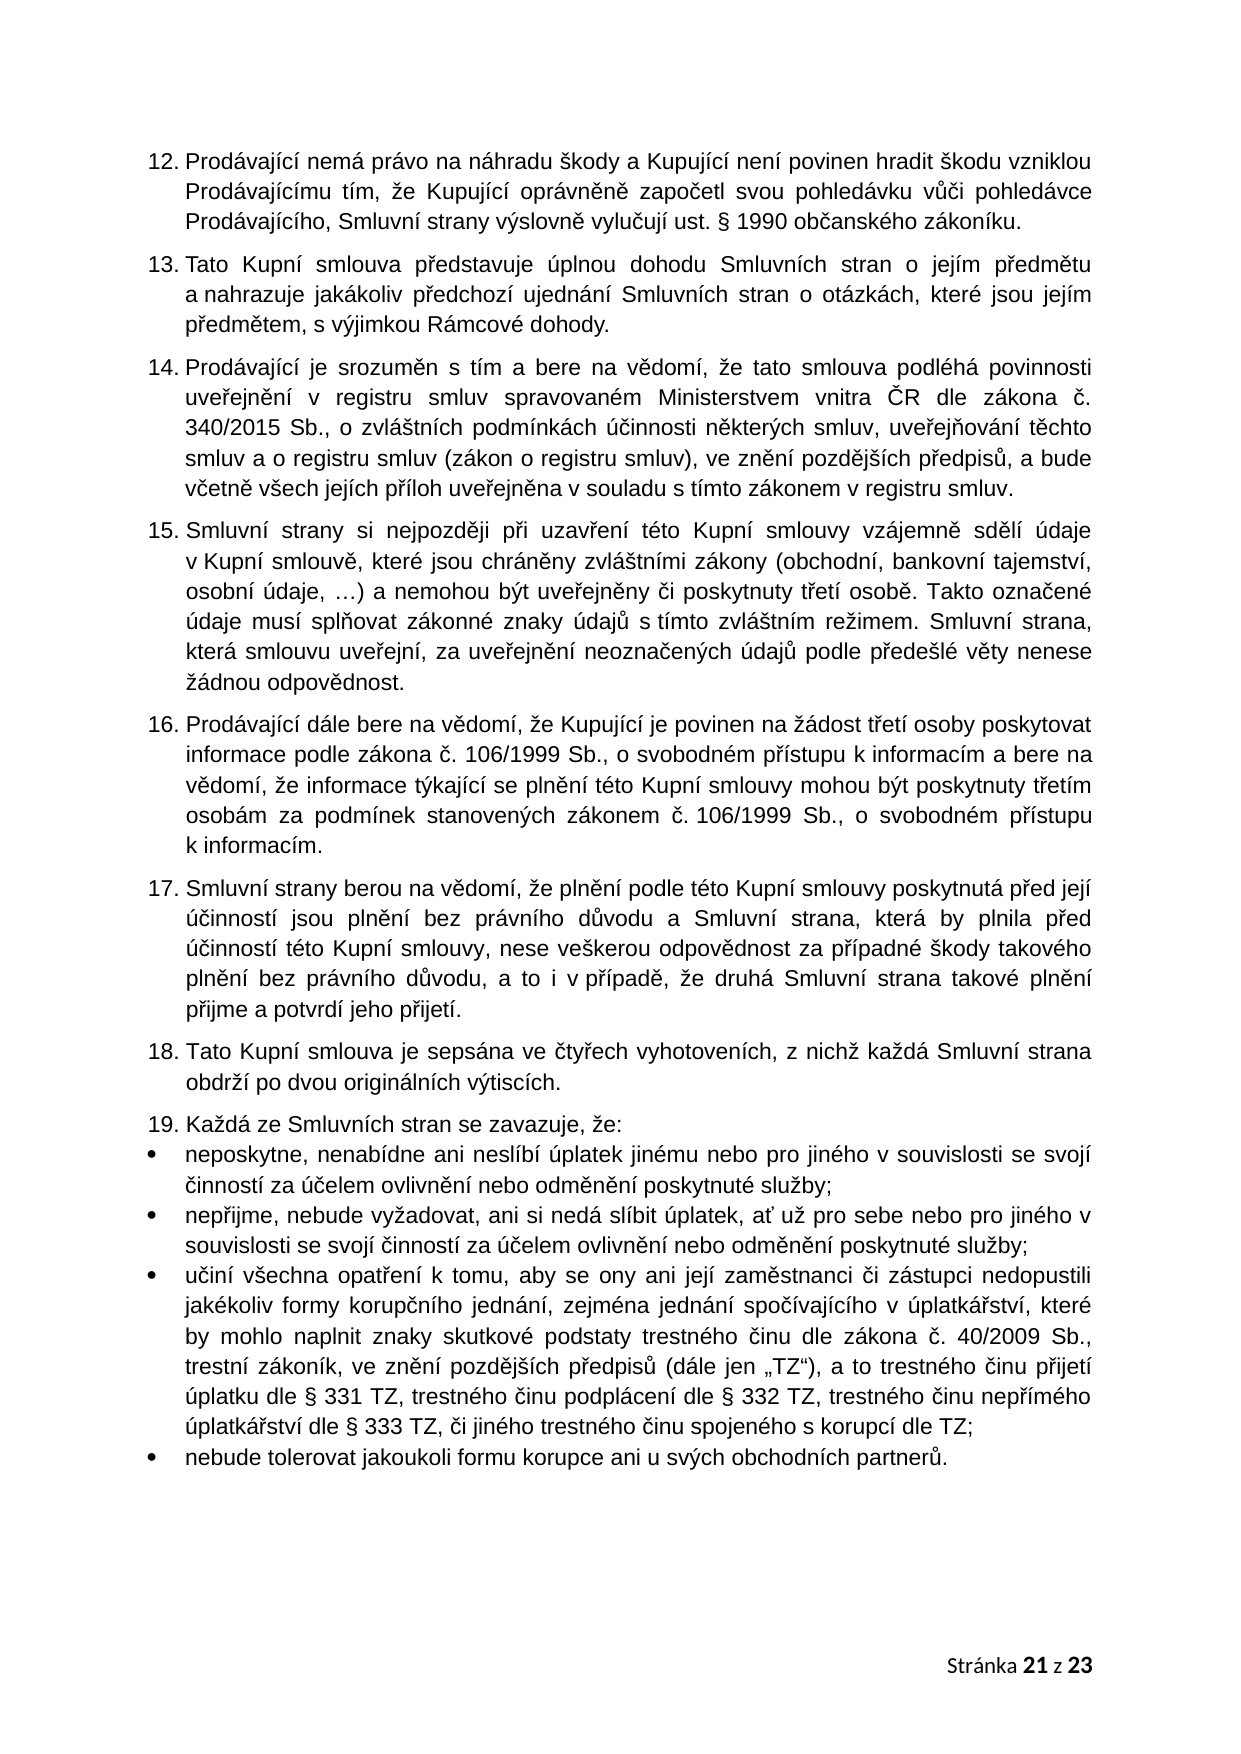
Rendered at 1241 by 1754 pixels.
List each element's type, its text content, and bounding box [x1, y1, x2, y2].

list nebude tolerovat jakoukoli formu korupce ani u svých obchodních partnerů. [148, 1443, 1092, 1470]
list učiní všechna opatření k tomu, aby se ony ani její zaměstnanci či zástupci nedopustili jakékoliv formy korupčního jednání, zejména jednání spočívajícího v úplatkářství, které by mohlo naplnit znaky skutkové podstaty trestného činu dle zákona č. 40/2009 Sb., trestní zákoník, ve znění pozdějších předpisů (dále jen „TZ“), a to trestného činu přijetí úplatku dle § 331 TZ, trestného činu podplácení dle § 332 TZ, trestného činu nepřímého úplatkářství dle § 333 TZ, či jiného trestného činu spojeného s korupcí dle TZ; [148, 1262, 1092, 1440]
list Smluvní strany berou na vědomí, že plnění podle této Kupní smlouvy poskytnutá před její účinností jsou plnění bez právního důvodu a Smluvní strana, která by plnila před účinností této Kupní smlouvy, nese veškerou odpovědnost za případné škody takového plnění bez právního důvodu, a to i v případě, že druhá Smluvní strana takové plnění přijme a potvrdí jeho přijetí. [148, 875, 1092, 1022]
list neposkytne, nenabídne ani neslíbí úplatek jinému nebo pro jiného v souvislosti se svojí činností za účelem ovlivnění nebo odměnění poskytnuté služby; [148, 1141, 1092, 1198]
list Prodávající nemá právo na náhradu škody a Kupující není povinen hradit škodu vzniklou Prodávajícímu tím, že Kupující oprávněně započetl svou pohledávku vůči pohledávce Prodávajícího, Smluvní strany výslovně vylučují ust. § 1990 občanského zákoníku. [148, 148, 1092, 234]
list Prodávající je srozuměn s tím a bere na vědomí, že tato smlouva podléhá povinnosti uveřejnění v registru smluv spravovaném Ministerstvem vnitra ČR dle zákona č. 340/2015 Sb., o zvláštních podmínkách účinnosti některých smluv, uveřejňování těchto smluv a o registru smluv (zákon o registru smluv), ve znění pozdějších předpisů, a bude včetně všech jejích příloh uveřejněna v souladu s tímto zákonem v registru smluv. [148, 354, 1092, 501]
list Každá ze Smluvních stran se zavazuje, že: [148, 1111, 1092, 1138]
list Tato Kupní smlouva je sepsána ve čtyřech vyhotoveních, z nichž každá Smluvní strana obdrží po dvou originálních výtiscích. [148, 1038, 1092, 1095]
list Smluvní strany si nejpozději při uzavření této Kupní smlouvy vzájemně sdělí údaje v Kupní smlouvě, které jsou chráněny zvláštními zákony (obchodní, bankovní tajemství, osobní údaje, …) a nemohou být uveřejněny či poskytnuty třetí osobě. Takto označené údaje musí splňovat zákonné znaky údajů s tímto zvláštním režimem. Smluvní strana, která smlouvu uveřejní, za uveřejnění neoznačených údajů podle předešlé věty nenese žádnou odpovědnost. [148, 517, 1092, 695]
list Tato Kupní smlouva představuje úplnou dohodu Smluvních stran o jejím předmětu a nahrazuje jakákoliv předchozí ujednání Smluvních stran o otázkách, které jsou jejím předmětem, s výjimkou Rámcové dohody. [148, 251, 1092, 338]
list Prodávající dále bere na vědomí, že Kupující je povinen na žádost třetí osoby poskytovat informace podle zákona č. 106/1999 Sb., o svobodném přístupu k informacím a bere na vědomí, že informace týkající se plnění této Kupní smlouvy mohou být poskytnuty třetím osobám za podmínek stanovených zákonem č. 106/1999 Sb., o svobodném přístupu k informacím. [148, 711, 1092, 858]
list nepřijme, nebude vyžadovat, ani si nedá slíbit úplatek, ať už pro sebe nebo pro jiného v souvislosti se svojí činností za účelem ovlivnění nebo odměnění poskytnuté služby; [148, 1202, 1092, 1258]
